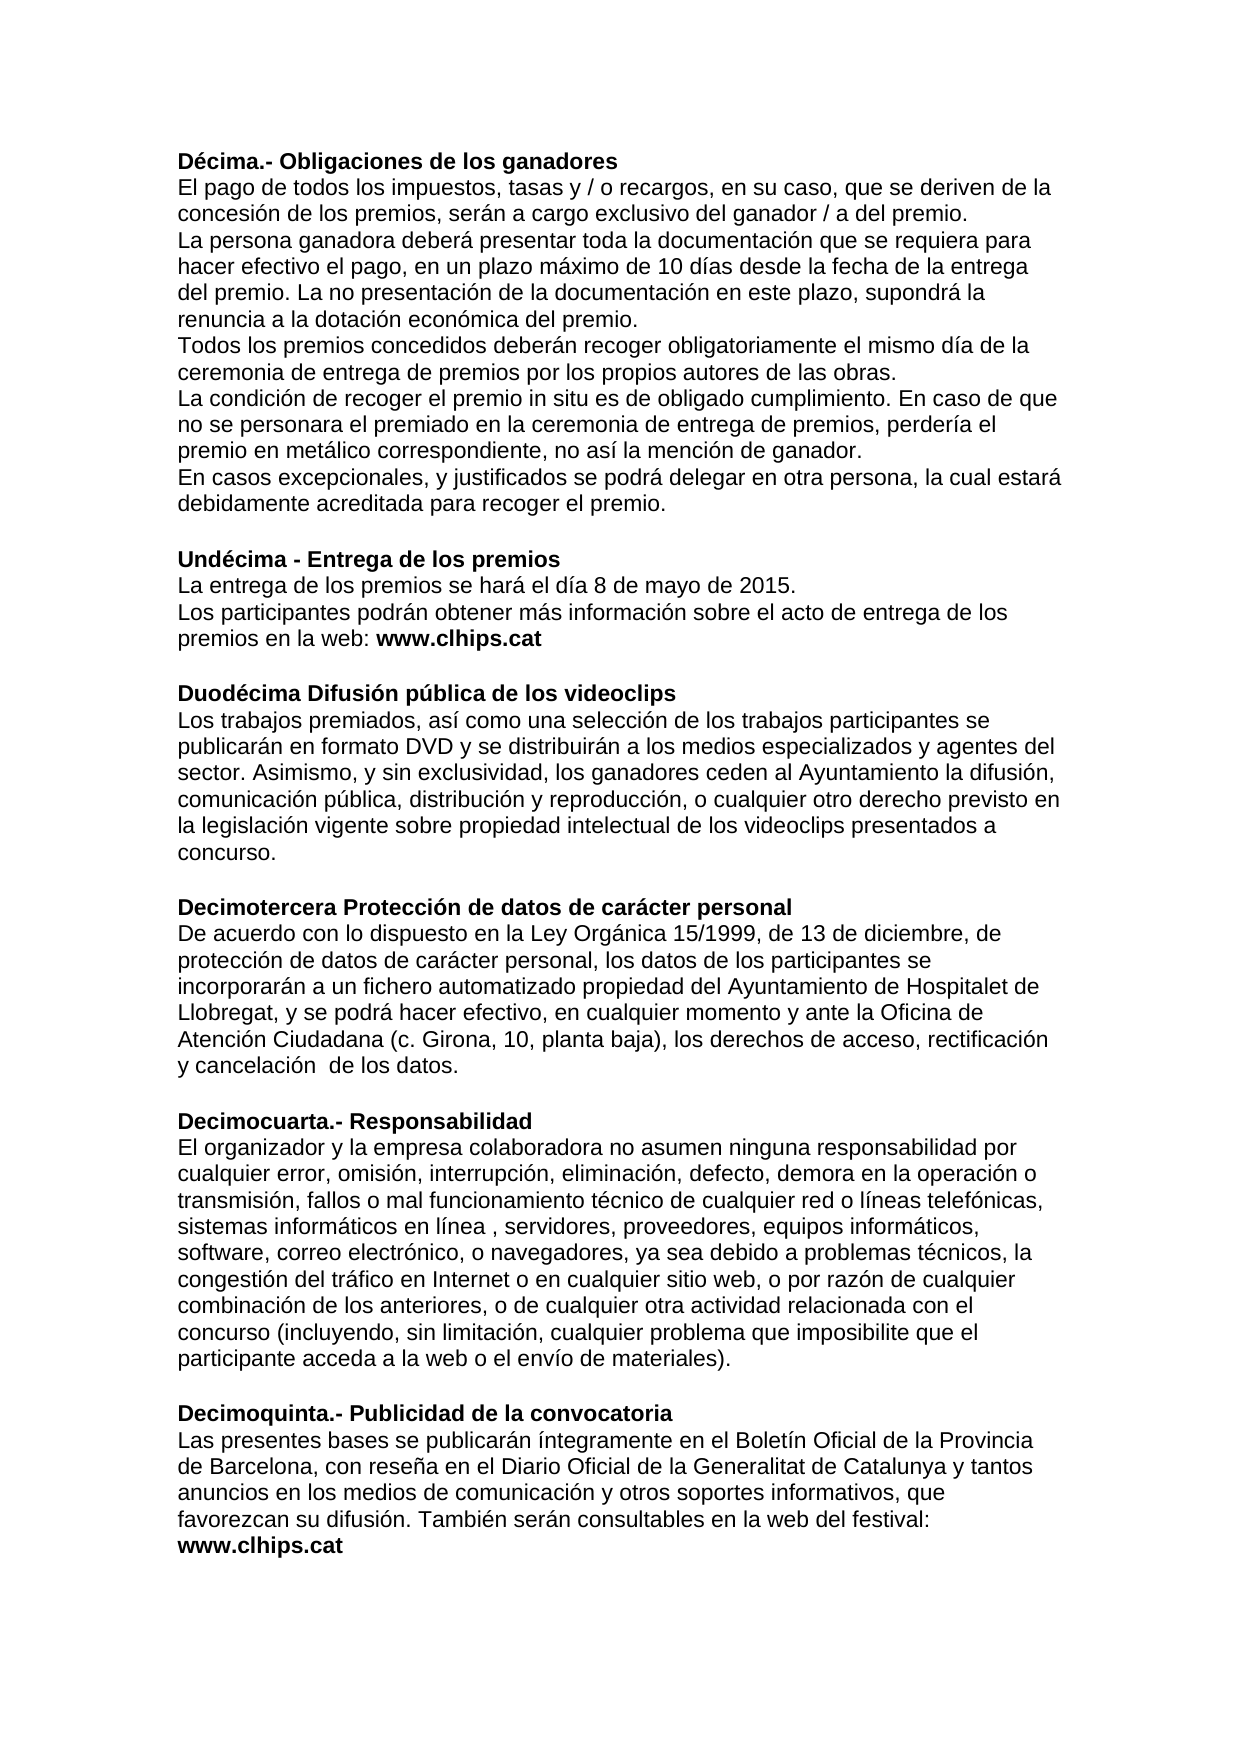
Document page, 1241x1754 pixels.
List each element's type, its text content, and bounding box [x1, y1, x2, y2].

text Decimotercera Protección de datos de carácter personal De acuerdo con lo dispuesto en la Ley Orgánica 15/1999, de 13 de diciembre, de protección de datos de carácter personal, los datos de los participantes se incorporarán a un fichero automatizado propiedad del Ayuntamiento de Hospitalet de Llobregat, y se podrá hacer efectivo, en cualquier momento y ante la Oficina de Atención Ciudadana (c. Girona, 10, planta baja), los derechos de acceso, rectificación y cancelación de los datos. [177, 894, 1063, 1078]
text Décima.- Obligaciones de los ganadores El pago de todos los impuestos, tasas y / o recargos, en su caso, que se deriven de la concesión de los premios, serán a cargo exclusivo del ganador / a del premio. La persona ganadora deberá presentar toda la documentación que se requiera para hacer efectivo el pago, en un plazo máximo de 10 días desde la fecha de la entrega del premio. La no presentación de la documentación en este plazo, supondrá la renuncia a la dotación económica del premio. Todos los premios concedidos deberán recoger obligatoriamente el mismo día de la ceremonia de entrega de premios por los propios autores de las obras. La condición de recoger el premio in situ es de obligado cumplimiento. En caso de que no se personara el premiado en la ceremonia de entrega de premios, perdería el premio en metálico correspondiente, no así la mención de ganador. En casos excepcionales, y justificados se podrá delegar en otra persona, la cual estará debidamente acreditada para recoger el premio. [177, 148, 1063, 517]
text Decimoquinta.- Publicidad de la convocatoria Las presentes bases se publicarán íntegramente en el Boletín Oficial de la Provincia de Barcelona, ​​con reseña en el Diario Oficial de la Generalitat de Catalunya y tantos anuncios en los medios de comunicación y otros soportes informativos, que favorezcan su difusión. También serán consultables en la web del festival: www.clhips.cat [177, 1400, 1063, 1558]
text Decimocuarta.- Responsabilidad El organizador y la empresa colaboradora no asumen ninguna responsabilidad por cualquier error, omisión, interrupción, eliminación, defecto, demora en la operación o transmisión, fallos o mal funcionamiento técnico de cualquier red o líneas telefónicas, sistemas informáticos en línea , servidores, proveedores, equipos informáticos, software, correo electrónico, o navegadores, ya sea debido a problemas técnicos, la congestión del tráfico en Internet o en cualquier sitio web, o por razón de cualquier combinación de los anteriores, o de cualquier otra actividad relacionada con el concurso (incluyendo, sin limitación, cualquier problema que imposibilite que el participante acceda a la web o el envío de materiales). [177, 1108, 1063, 1371]
text Duodécima Difusión pública de los videoclips Los trabajos premiados, así como una selección de los trabajos participantes se publicarán en formato DVD y se distribuirán a los medios especializados y agentes del sector. Asimismo, y sin exclusividad, los ganadores ceden al Ayuntamiento la difusión, comunicación pública, distribución y reproducción, o cualquier otro derecho previsto en la legislación vigente sobre propiedad intelectual de los videoclips presentados a concurso. [177, 680, 1063, 865]
text Undécima - Entrega de los premios La entrega de los premios se hará el día 8 de mayo de 2015. Los participantes podrán obtener más información sobre el acto de entrega de los premios en la web: www.clhips.cat [177, 546, 1063, 651]
